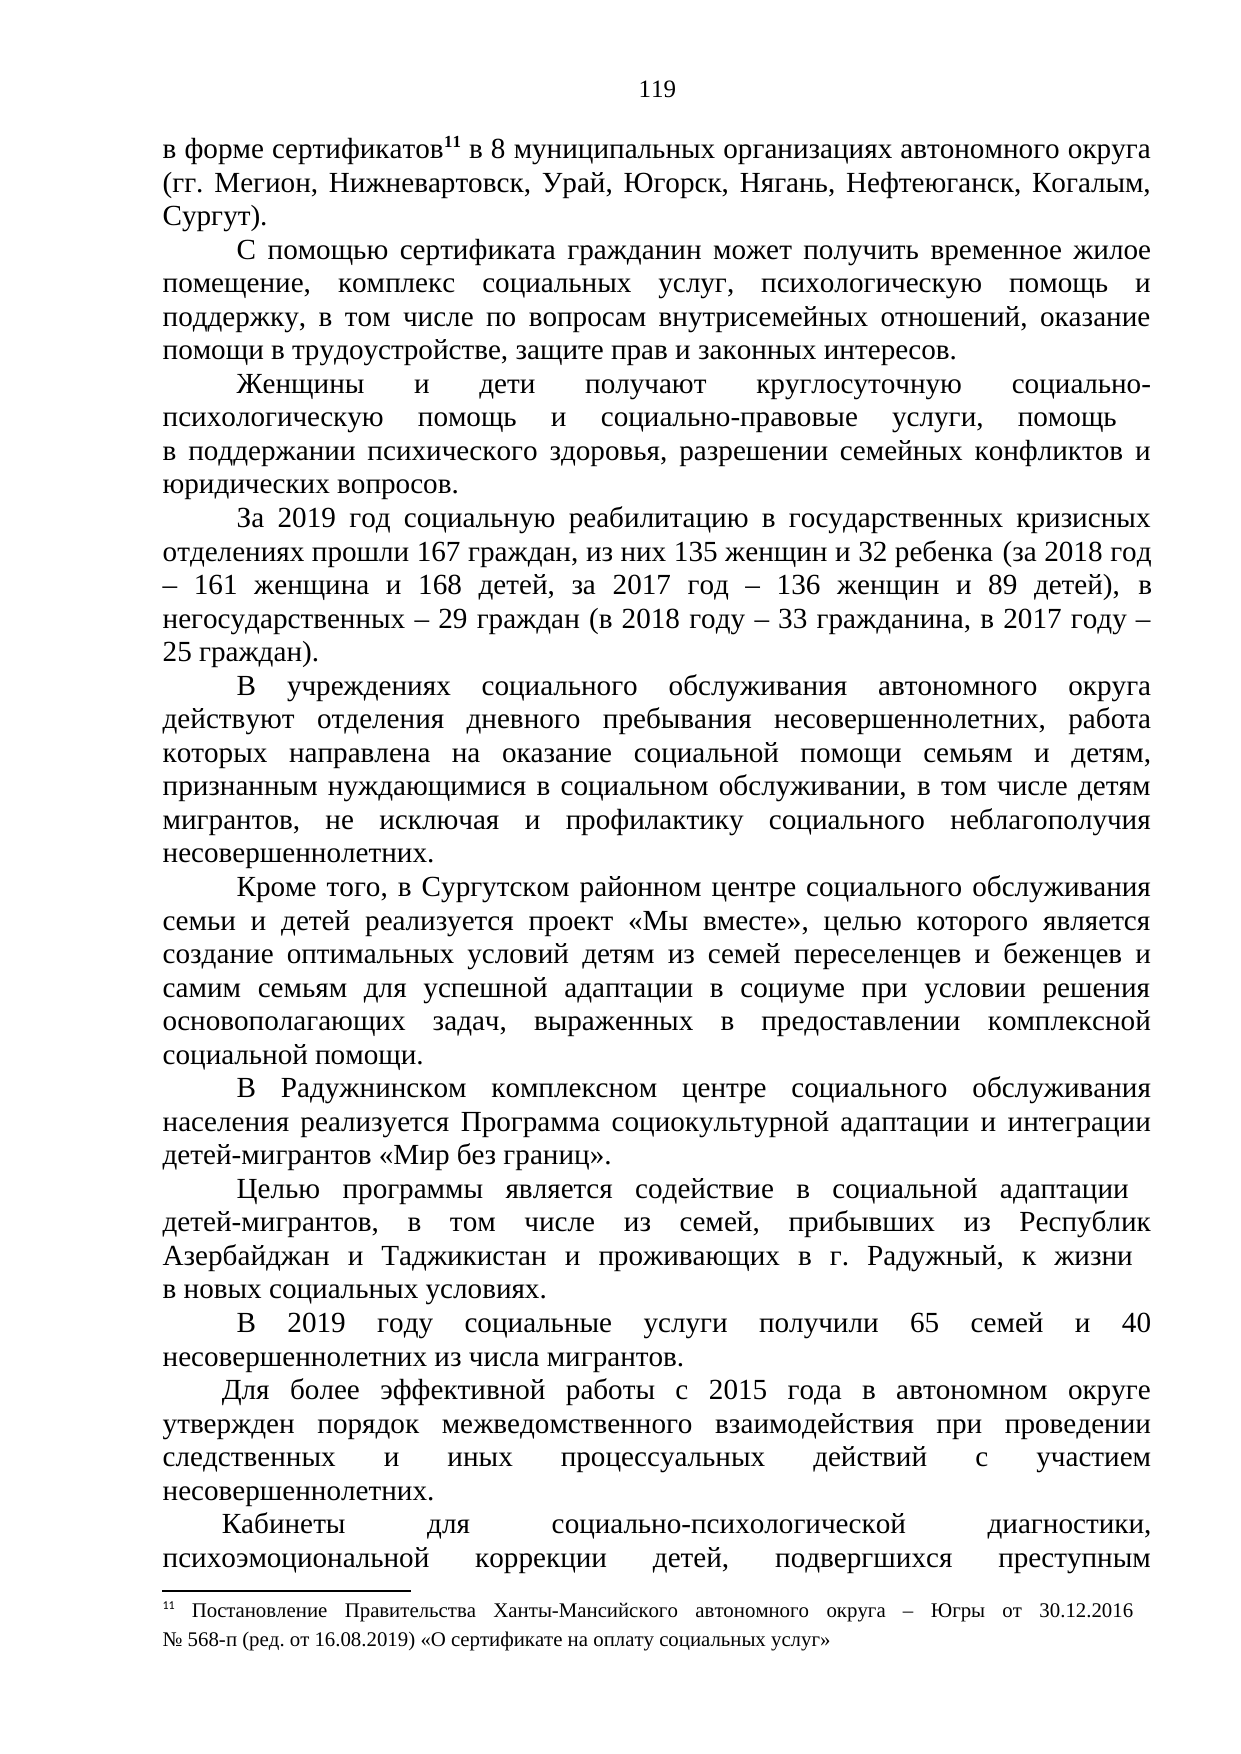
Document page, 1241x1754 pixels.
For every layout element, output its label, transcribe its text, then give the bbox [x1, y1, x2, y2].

text Для более эффективной работы с 2015 года в автономном округе утвержден порядок межведомственного взаимодействия при проведении следственных и иных процессуальных действий с участием несовершеннолетних. [162, 1372, 1152, 1506]
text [162, 1506, 1152, 1573]
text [162, 131, 1152, 232]
text С помощью сертификата гражданин может получить временное жилое помещение, комплекс социальных услуг, психологическую помощь и поддержку, в том числе по вопросам внутрисемейных отношений, оказание помощи в трудоустройстве, защите прав и законных интересов. [162, 232, 1152, 366]
text Целью программы является содействие в социальной адаптации детей-мигрантов, в том числе из семей, прибывших из Республик Азербайджан и Таджикистан и проживающих в г. Радужный, к жизни в новых социальных условиях. [162, 1171, 1152, 1305]
text Кроме того, в Сургутском районном центре социального обслуживания семьи и детей реализуется проект «Мы вместе», целью которого является создание оптимальных условий детям из семей переселенцев и беженцев и самим семьям для успешной адаптации в социуме при условии решения основополагающих задач, выраженных в предоставлении комплексной социальной помощи. [162, 869, 1152, 1070]
text Женщины и дети получают круглосуточную социально-психологическую помощь и социально-правовые услуги, помощь в поддержании психического здоровья, разрешении семейных конфликтов и юридических вопросов. [162, 366, 1152, 500]
text В учреждениях социального обслуживания автономного округа действуют отделения дневного пребывания несовершеннолетних, работа которых направлена на оказание социальной помощи семьям и детям, признанным нуждающимися в социальном обслуживании, в том числе детям мигрантов, не исключая и профилактику социального неблагополучия несовершеннолетних. [162, 668, 1152, 869]
text В Радужнинском комплексном центре социального обслуживания населения реализуется Программа социокультурной адаптации и интеграции детей-мигрантов «Мир без границ». [162, 1070, 1152, 1171]
text В 2019 году социальные услуги получили 65 семей и 40 несовершеннолетних из числа мигрантов. [162, 1305, 1152, 1372]
text За 2019 год социальную реабилитацию в государственных кризисных отделениях прошли 167 граждан, из них 135 женщин и 32 ребенка (за 2018 год – 161 женщина и 168 детей, за 2017 год – 136 женщин и 89 детей), в негосударственных – 29 граждан (в 2018 году – 33 гражданина, в 2017 году – 25 граждан). [162, 500, 1152, 668]
